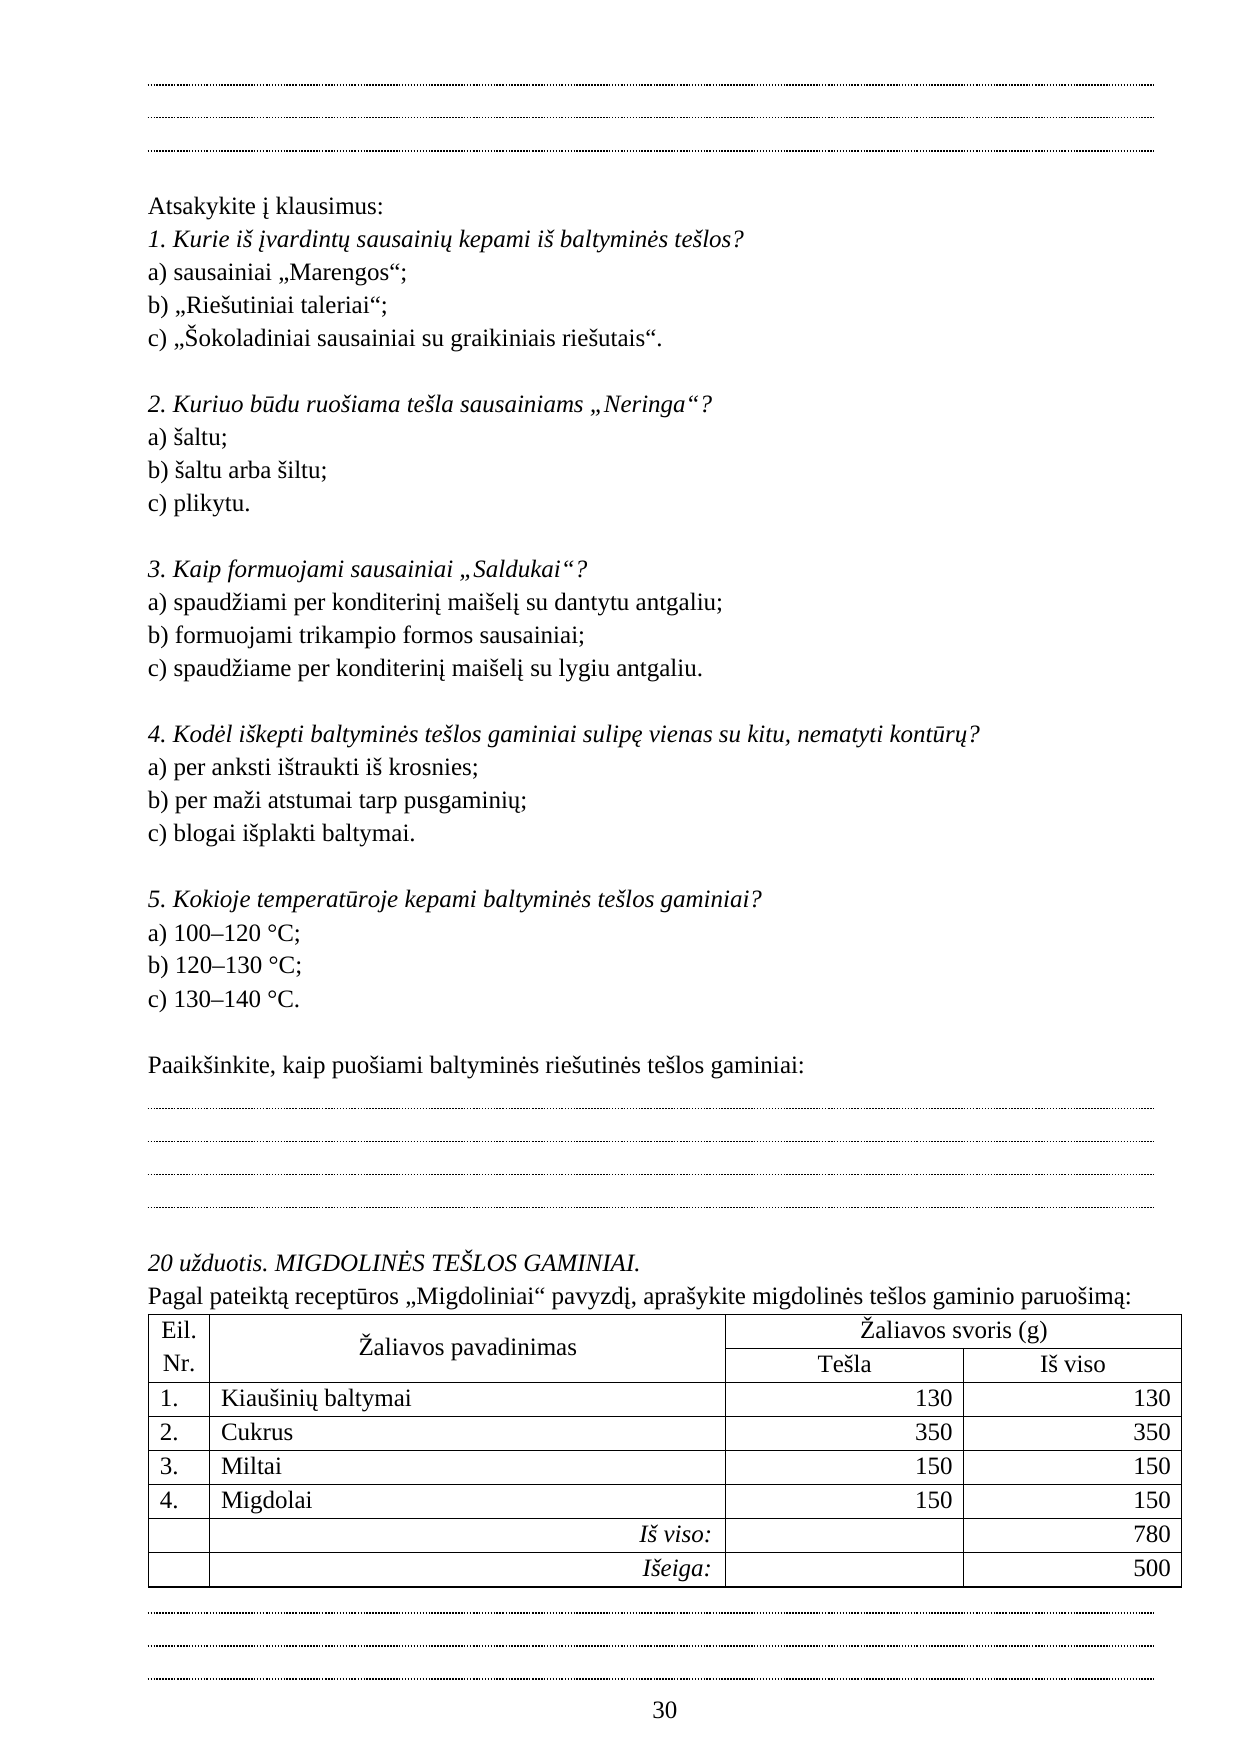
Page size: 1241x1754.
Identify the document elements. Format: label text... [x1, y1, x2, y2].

table_cell [726, 1519, 963, 1552]
table_cell [149, 1553, 209, 1586]
text 20 užduotis. MIGDOLINĖS TEŠLOS GAMINIAI. [148, 1248, 1181, 1277]
table_cell 150 [726, 1451, 963, 1484]
text 5. Kokioje temperatūroje kepami baltyminės tešlos gaminiai? [148, 884, 1181, 913]
table_cell 500 [964, 1553, 1181, 1586]
table_cell 130 [726, 1383, 963, 1416]
table_cell Cukrus [210, 1417, 725, 1450]
table_cell [149, 1519, 209, 1552]
table_cell 1. [149, 1383, 209, 1416]
table_cell 150 [964, 1451, 1181, 1484]
table_header Žaliavos pavadinimas [210, 1315, 725, 1382]
text 3. Kaip formuojami sausainiai „Saldukai“? [148, 554, 1181, 583]
text 2. Kuriuo būdu ruošiama tešla sausainiams „Neringa“? [148, 389, 1181, 418]
text c) spaudžiame per konditerinį maišelį su lygiu antgaliu. [148, 653, 1181, 682]
table_cell 130 [964, 1383, 1181, 1416]
text b) per maži atstumai tarp pusgaminių; [148, 786, 1181, 814]
table_cell Kiaušinių baltymai [210, 1383, 725, 1416]
text a) per anksti ištraukti iš krosnies; [148, 752, 1181, 781]
table_cell 350 [726, 1417, 963, 1450]
text 1. Kurie iš įvardintų sausainių kepami iš baltyminės tešlos? [148, 224, 1181, 253]
text b) „Riešutiniai taleriai“; [148, 290, 1181, 319]
text 4. Kodėl iškepti baltyminės tešlos gaminiai sulipę vienas su kitu, nematyti kontūrų? [148, 719, 1181, 748]
text b) 120–130 °C; [148, 951, 1181, 979]
table_header Eil. Nr. [149, 1315, 209, 1382]
text Atsakykite į klausimus: [148, 191, 1181, 220]
table_cell Migdolai [210, 1485, 725, 1518]
table_cell Iš viso: [210, 1519, 725, 1552]
text Paaikšinkite, kaip puošiami baltyminės riešutinės tešlos gaminiai: [148, 1050, 1181, 1078]
table_cell 350 [964, 1417, 1181, 1450]
text c) 130–140 °C. [148, 984, 1181, 1012]
text c) plikytu. [148, 488, 1181, 517]
table_cell Miltai [210, 1451, 725, 1484]
text b) šaltu arba šiltu; [148, 455, 1181, 484]
table_cell 4. [149, 1485, 209, 1518]
table_cell 150 [964, 1485, 1181, 1518]
text a) spaudžiami per konditerinį maišelį su dantytu antgaliu; [148, 587, 1181, 616]
table_cell 2. [149, 1417, 209, 1450]
text b) formuojami trikampio formos sausainiai; [148, 620, 1181, 649]
text a) 100–120 °C; [148, 918, 1181, 946]
table_cell Iš viso [964, 1349, 1181, 1382]
text Pagal pateiktą receptūros „Migdoliniai“ pavyzdį, aprašykite migdolinės tešlos gaminio paruošimą: [148, 1281, 1181, 1309]
table_cell Išeiga: [210, 1553, 725, 1586]
text c) „Šokoladiniai sausainiai su graikiniais riešutais“. [148, 323, 1181, 352]
table_cell 3. [149, 1451, 209, 1484]
table_header Žaliavos svoris (g) [726, 1315, 1181, 1348]
table_cell 780 [964, 1519, 1181, 1552]
text c) blogai išplakti baltymai. [148, 818, 1181, 847]
table_cell 150 [726, 1485, 963, 1518]
table_cell [726, 1553, 963, 1586]
table_cell Tešla [726, 1349, 963, 1382]
text a) sausainiai „Marengos“; [148, 257, 1181, 286]
text a) šaltu; [148, 422, 1181, 451]
